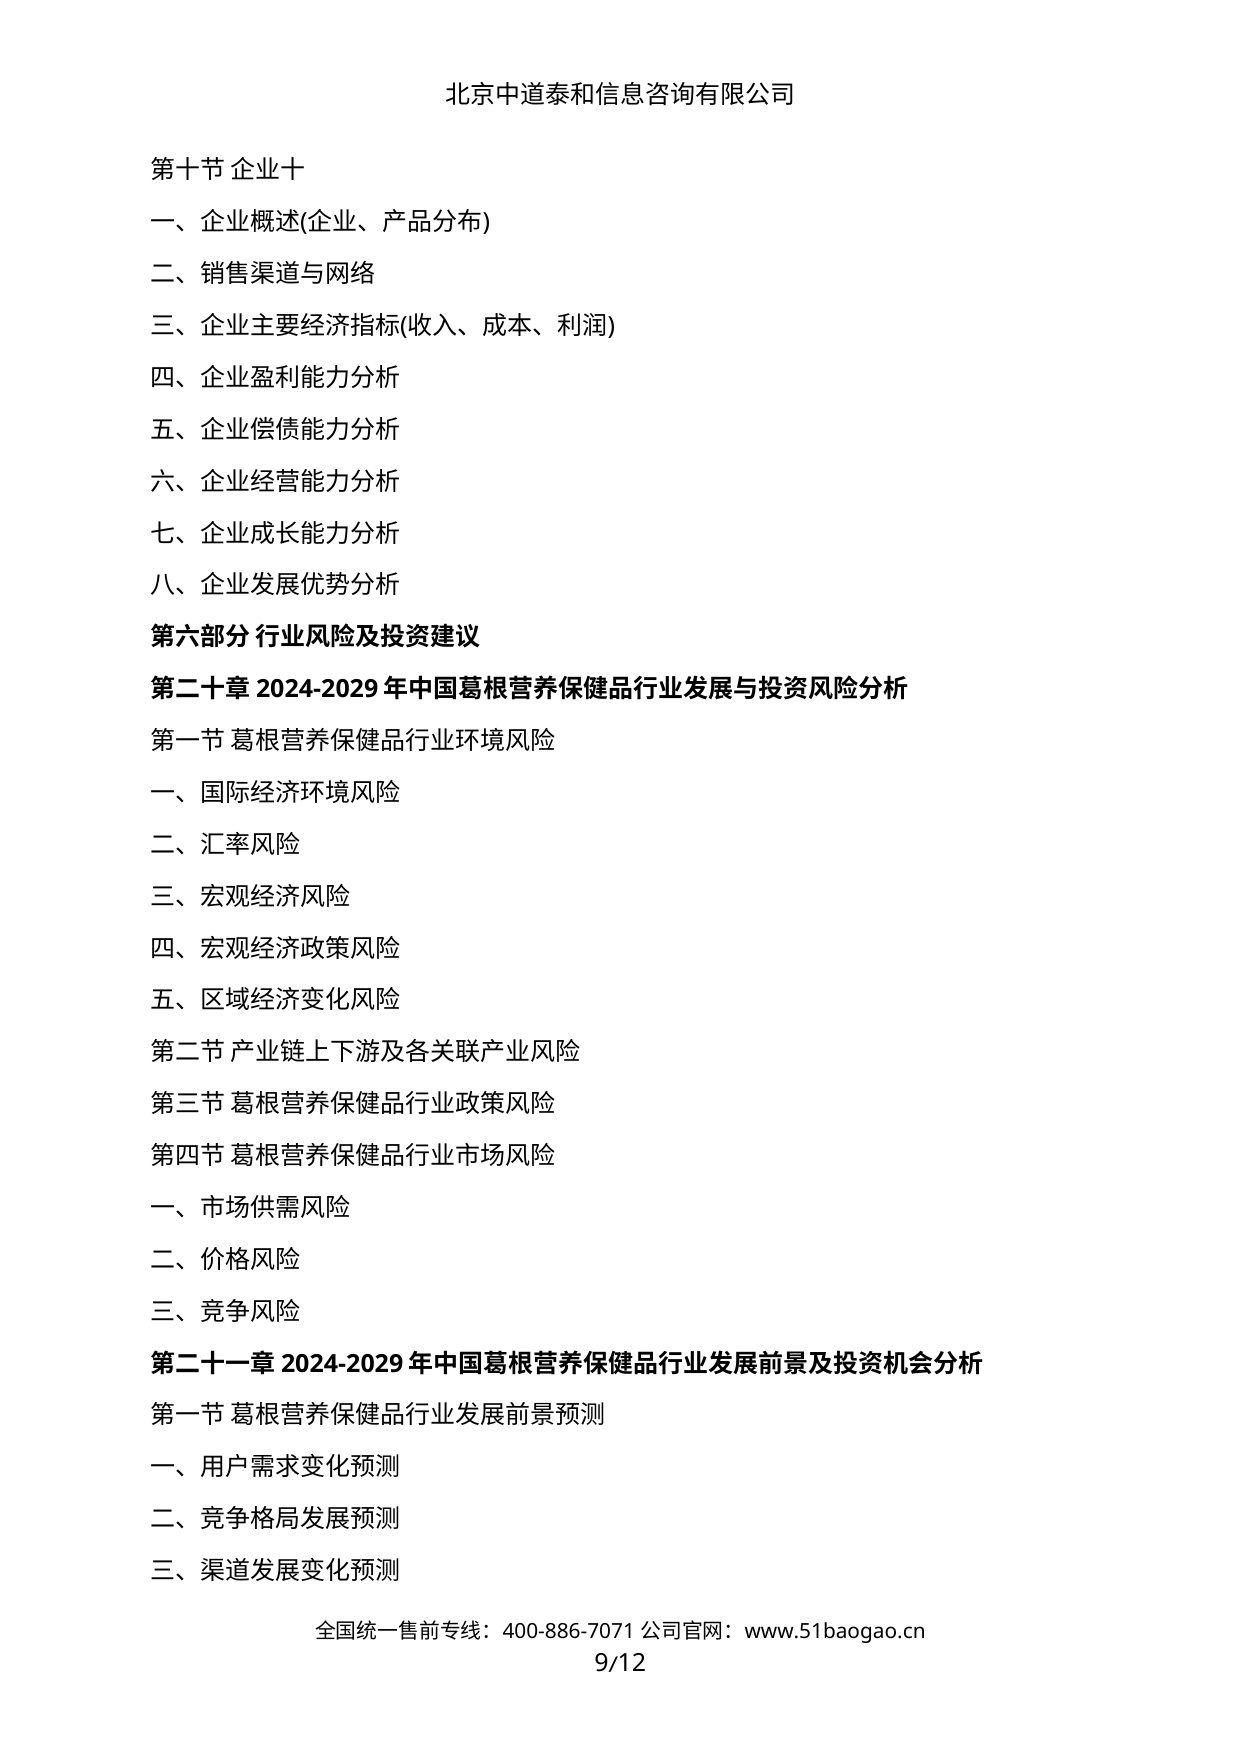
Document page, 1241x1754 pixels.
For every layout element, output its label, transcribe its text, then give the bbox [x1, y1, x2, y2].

text 一、用户需求变化预测 [150, 1447, 1090, 1483]
text 二、汇率风险 [150, 824, 1090, 861]
text 八、企业发展优势分析 [150, 565, 1090, 601]
text 三、企业主要经济指标(收入、成本、利润) [150, 306, 1090, 342]
text 二、销售渠道与网络 [150, 254, 1090, 290]
text 四、企业盈利能力分析 [150, 357, 1090, 394]
text 六、企业经营能力分析 [150, 461, 1090, 497]
text 五、企业偿债能力分析 [150, 409, 1090, 446]
text 第三节 葛根营养保健品行业政策风险 [150, 1084, 1090, 1120]
text 五、区域经济变化风险 [150, 980, 1090, 1016]
text 第一节 葛根营养保健品行业环境风险 [150, 721, 1090, 757]
text 二、竞争格局发展预测 [150, 1499, 1090, 1535]
text 三、宏观经济风险 [150, 876, 1090, 912]
text 第四节 葛根营养保健品行业市场风险 [150, 1136, 1090, 1172]
text 三、竞争风险 [150, 1291, 1090, 1327]
text 第六部分 行业风险及投资建议 [150, 617, 1090, 653]
text 一、企业概述(企业、产品分布) [150, 202, 1090, 238]
text 一、国际经济环境风险 [150, 772, 1090, 809]
text 一、市场供需风险 [150, 1187, 1090, 1224]
text 二、价格风险 [150, 1239, 1090, 1276]
text 第二十一章 2024-2029年中国葛根营养保健品行业发展前景及投资机会分析 [150, 1343, 1090, 1379]
text 第二十章 2024-2029年中国葛根营养保健品行业发展与投资风险分析 [150, 669, 1090, 705]
text 第十节 企业十 [150, 150, 1090, 186]
text 第一节 葛根营养保健品行业发展前景预测 [150, 1395, 1090, 1431]
text 四、宏观经济政策风险 [150, 928, 1090, 964]
text 三、渠道发展变化预测 [150, 1551, 1090, 1587]
text 第二节 产业链上下游及各关联产业风险 [150, 1032, 1090, 1068]
text 七、企业成长能力分析 [150, 513, 1090, 549]
